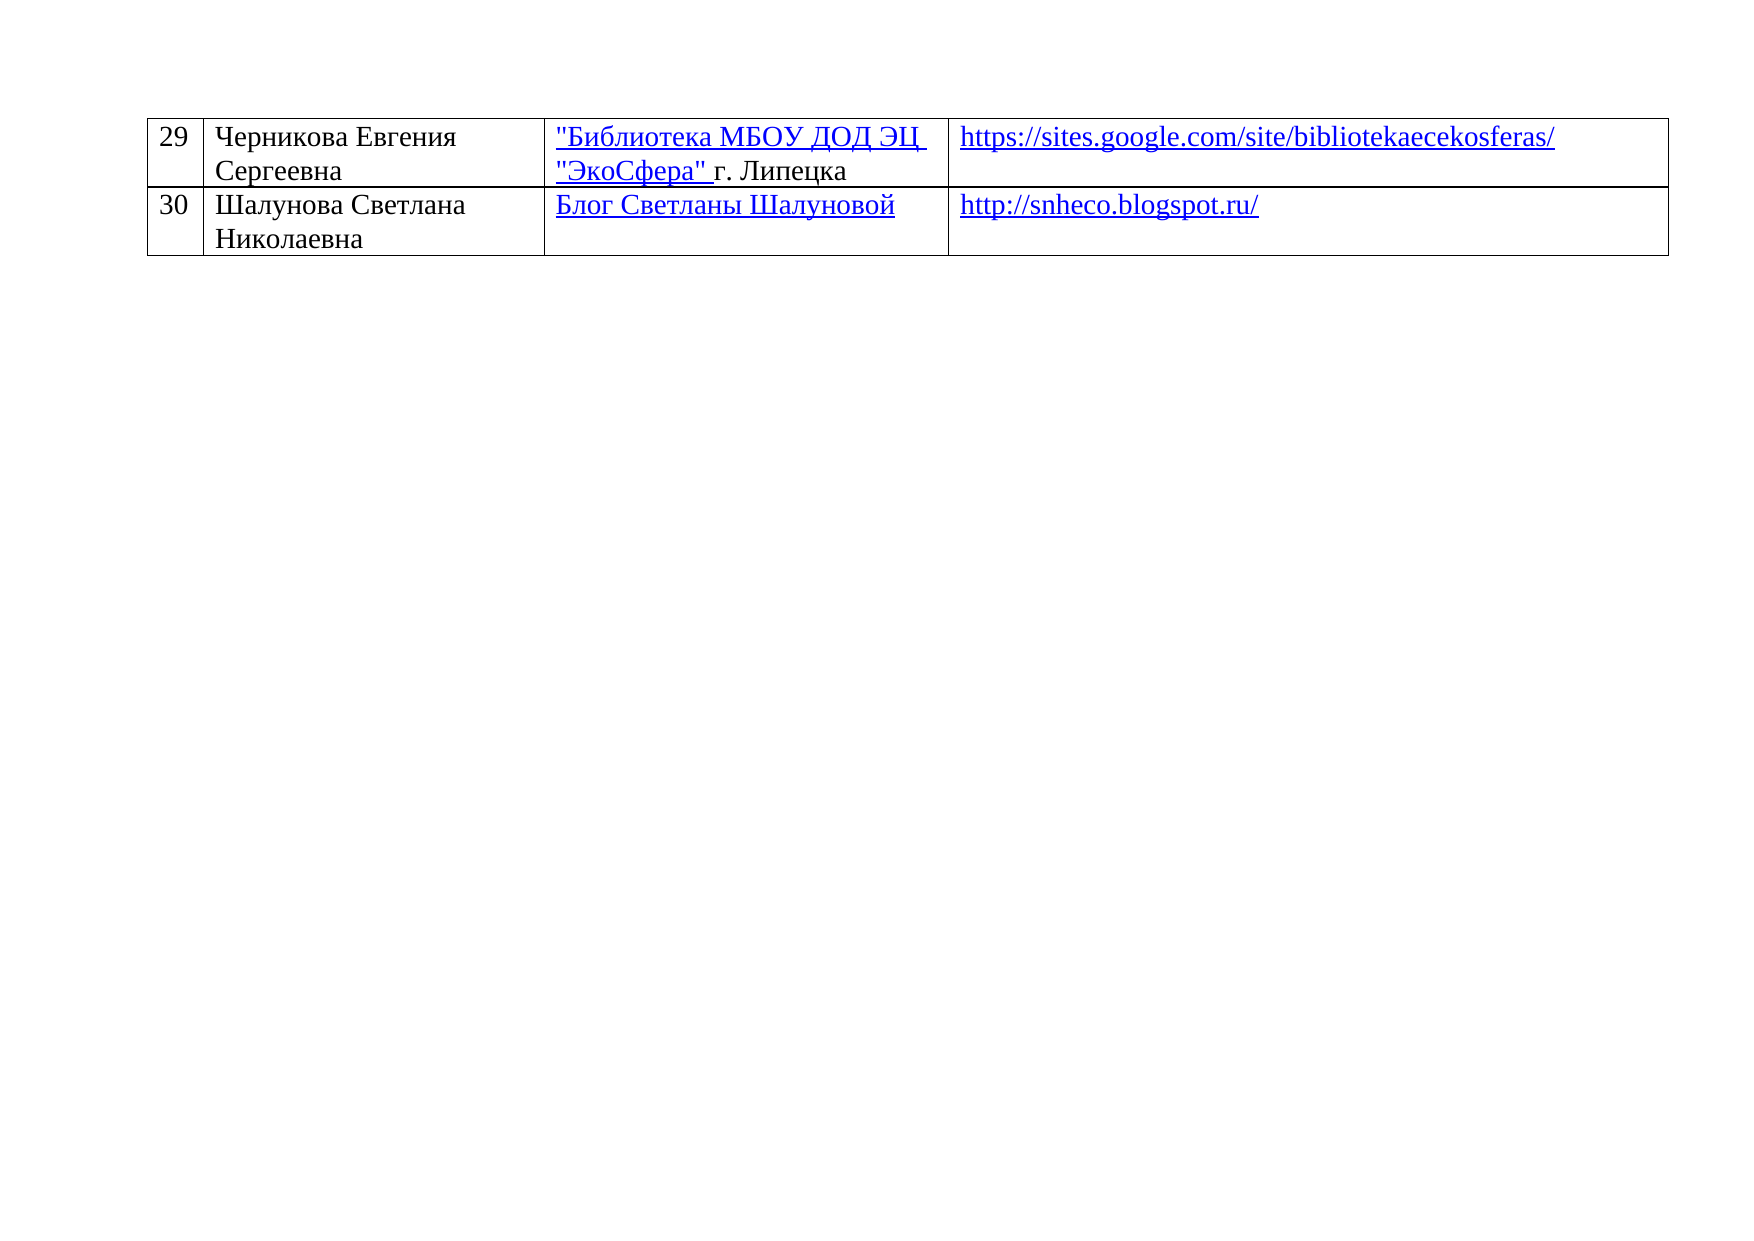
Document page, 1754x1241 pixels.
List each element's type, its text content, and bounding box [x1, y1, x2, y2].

table_cell "Библиотека МБОУ ДОД ЭЦ "ЭкоСфера" г. Липецка [545, 119, 948, 186]
table_cell Черникова Евгения Сергеевна [204, 119, 544, 186]
table_cell https://sites.google.com/site/bibliotekaecekosferas/ [949, 119, 1668, 186]
table_cell 30 [148, 188, 203, 254]
table_cell 29 [148, 119, 203, 186]
table_cell Блог Светланы Шалуновой [545, 188, 948, 254]
table_cell Шалунова Светлана Николаевна [204, 188, 544, 254]
table_cell http://snheco.blogspot.ru/ [949, 188, 1668, 254]
